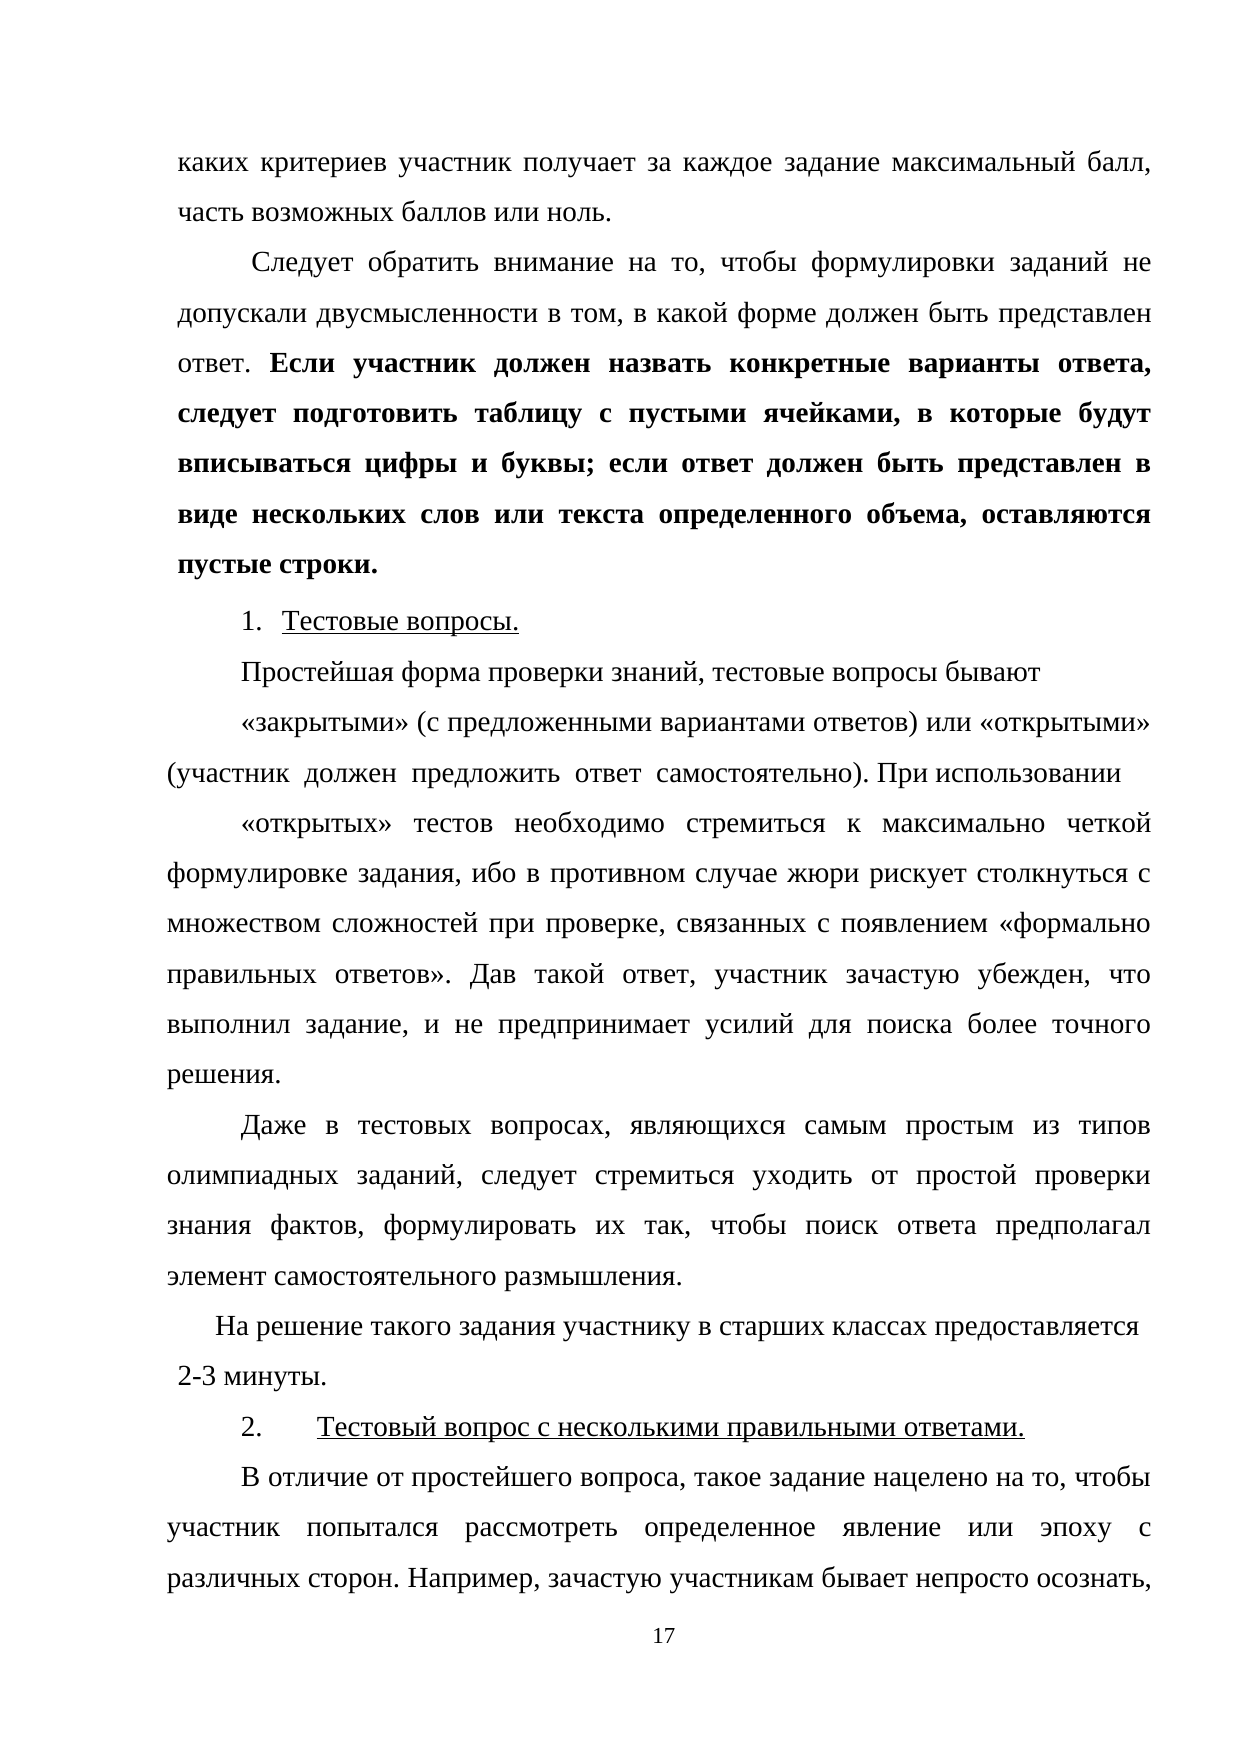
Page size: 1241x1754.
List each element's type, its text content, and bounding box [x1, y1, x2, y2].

text «закрытыми» (с предложенными вариантами ответов) или «открытыми» (участник должен предложить ответ самостоятельно). При использовании [167, 704, 1151, 788]
text «открытых» тестов необходимо стремиться к максимально четкой формулировке задания, ибо в противном случае жюри рискует столкнуться с множеством сложностей при проверке, связанных с появлением «формально правильных ответов». Дав такой ответ, участник зачастую убежден, что выполнил задание, и не предпринимает усилий для поиска более точного решения. [167, 805, 1152, 1090]
list Тестовые вопросы. [167, 603, 1163, 637]
text Даже в тестовых вопросах, являющихся самым простым из типов олимпиадных заданий, следует стремиться уходить от простой проверки знания фактов, формулировать их так, чтобы поиск ответа предполагал элемент самостоятельного размышления. [167, 1107, 1152, 1291]
list Тестовый вопрос с несколькими правильными ответами. [167, 1409, 1163, 1442]
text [177, 144, 1152, 228]
text Простейшая форма проверки знаний, тестовые вопросы бывают [167, 654, 1163, 688]
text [167, 1459, 1152, 1593]
text Следует обратить внимание на то, чтобы формулировки заданий не допускали двусмысленности в том, в какой форме должен быть представлен ответ. Если участник должен назвать конкретные варианты ответа, следует подготовить таблицу с пустыми ячейками, в которые будут вписываться цифры и буквы; если ответ должен быть представлен в виде нескольких слов или текста определенного объема, оставляются пустые строки. [177, 244, 1152, 580]
text На решение такого задания участнику в старших классах предоставляется 2-3 минуты. [177, 1308, 1152, 1392]
